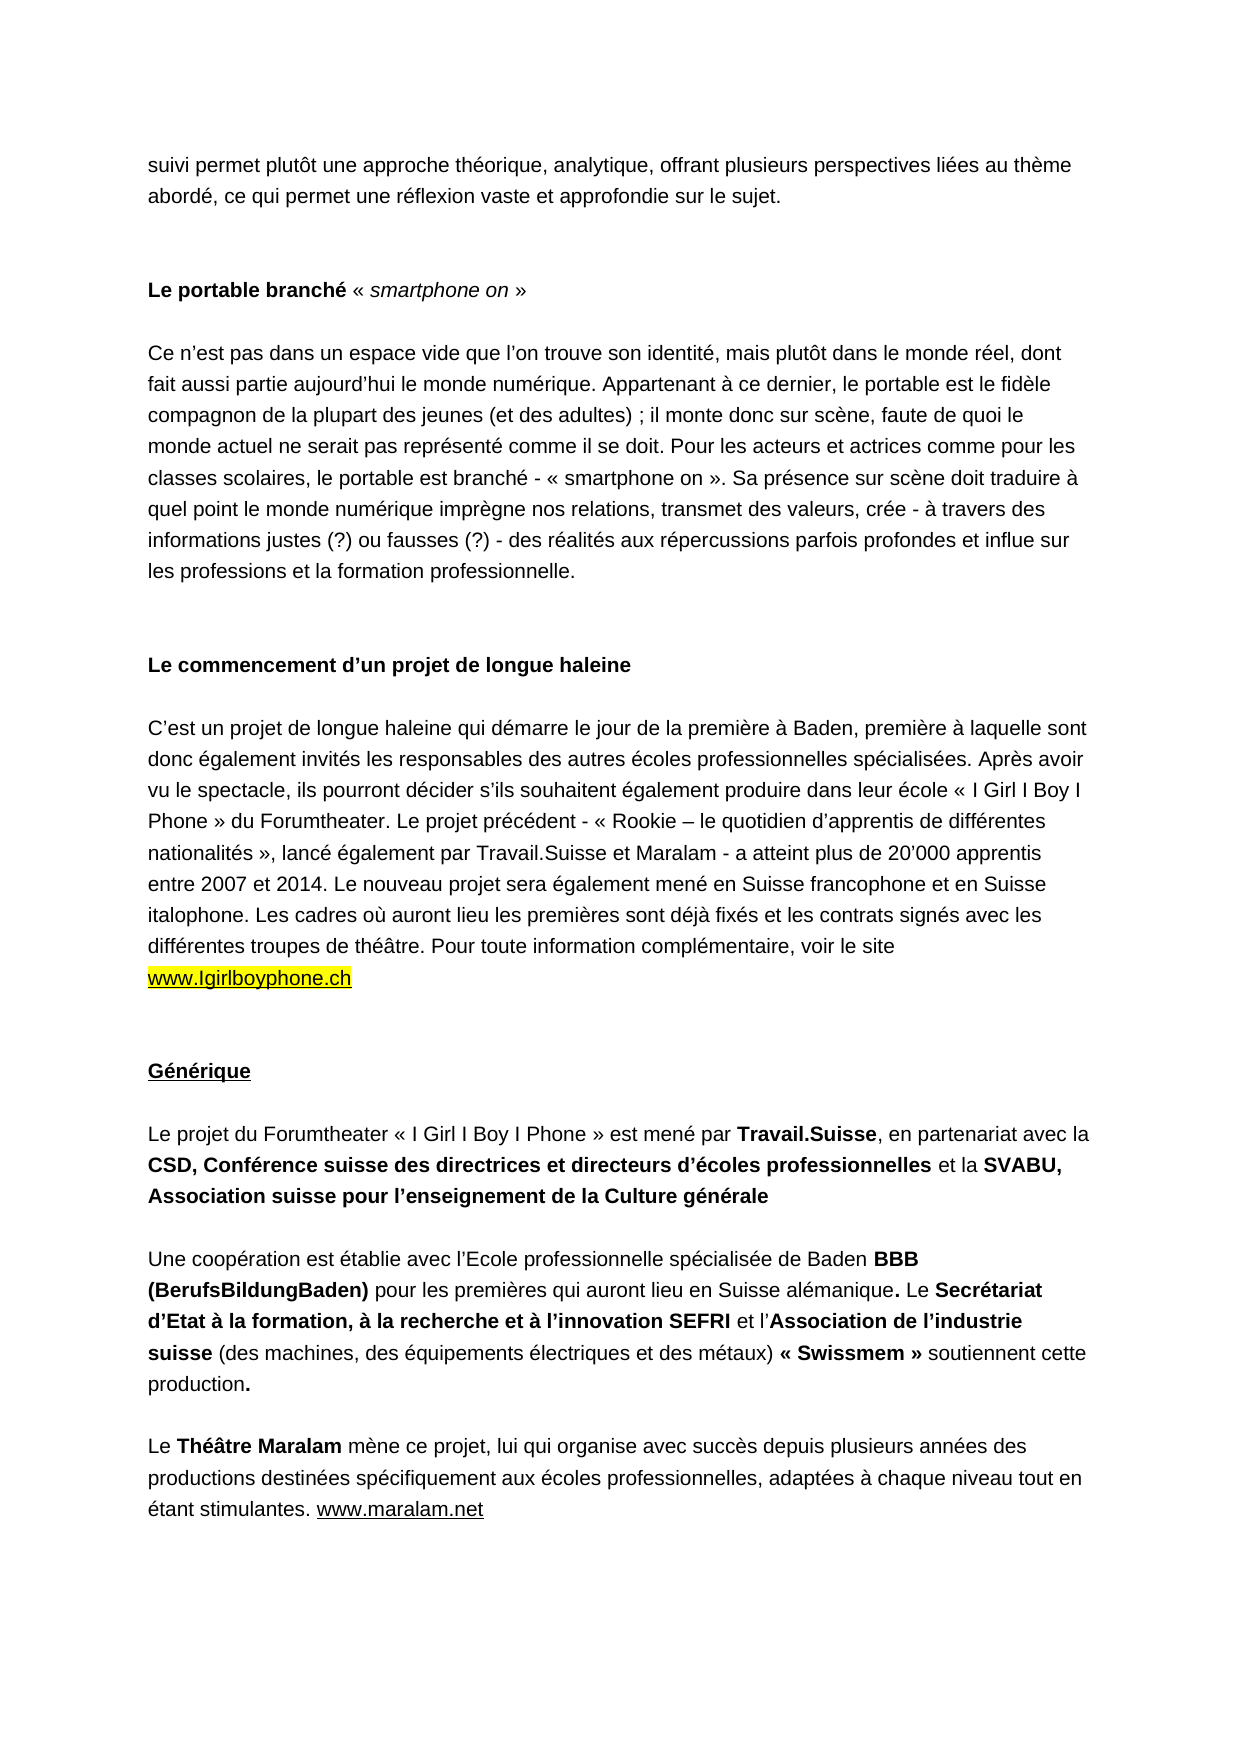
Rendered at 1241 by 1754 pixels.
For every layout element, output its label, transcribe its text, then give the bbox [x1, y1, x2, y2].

text Une coopération est établie avec l’Ecole professionnelle spécialisée de Baden BBB (BerufsBildungBaden) pour les premières qui auront lieu en Suisse alémanique. Le Secrétariat d’Etat à la formation, à la recherche et à l’innovation SEFRI et l’Association de l’industrie suisse (des machines, des équipements électriques et des métaux) « Swissmem » soutiennent cette production. [148, 1241, 1093, 1398]
text Le projet du Forumtheater « I Girl I Boy I Phone » est mené par Travail.Suisse, en partenariat avec la CSD, Conférence suisse des directrices et directeurs d’écoles professionnelles et la SVABU, Association suisse pour l’enseignement de la Culture générale [148, 1116, 1093, 1210]
text Ce n’est pas dans un espace vide que l’on trouve son identité, mais plutôt dans le monde réel, dont fait aussi partie aujourd’hui le monde numérique. Appartenant à ce dernier, le portable est le fidèle compagnon de la plupart des jeunes (et des adultes) ; il monte donc sur scène, faute de quoi le monde actuel ne serait pas représenté comme il se doit. Pour les acteurs et actrices comme pour les classes scolaires, le portable est branché - « smartphone on ». Sa présence sur scène doit traduire à quel point le monde numérique imprègne nos relations, transmet des valeurs, crée - à travers des informations justes (?) ou fausses (?) - des réalités aux répercussions parfois profondes et influe sur les professions et la formation professionnelle. [148, 335, 1093, 585]
text Le commencement d’un projet de longue haleine [148, 648, 1093, 679]
text Le Théâtre Maralam mène ce projet, lui qui organise avec succès depuis plusieurs années des productions destinées spécifiquement aux écoles professionnelles, adaptées à chaque niveau tout en étant stimulantes. www.maralam.net [148, 1429, 1093, 1523]
text Le portable branché « smartphone on » [148, 273, 1093, 304]
text Générique [148, 1054, 1093, 1085]
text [148, 148, 1093, 210]
text C’est un projet de longue haleine qui démarre le jour de la première à Baden, première à laquelle sont donc également invités les responsables des autres écoles professionnelles spécialisées. Après avoir vu le spectacle, ils pourront décider s’ils souhaitent également produire dans leur école « I Girl I Boy I Phone » du Forumtheater. Le projet précédent - « Rookie – le quotidien d’apprentis de différentes nationalités », lancé également par Travail.Suisse et Maralam - a atteint plus de 20’000 apprentis entre 2007 et 2014. Le nouveau projet sera également mené en Suisse francophone et en Suisse italophone. Les cadres où auront lieu les premières sont déjà fixés et les contrats signés avec les différentes troupes de théâtre. Pour toute information complémentaire, voir le site www.Igirlboyphone.ch [148, 710, 1093, 991]
